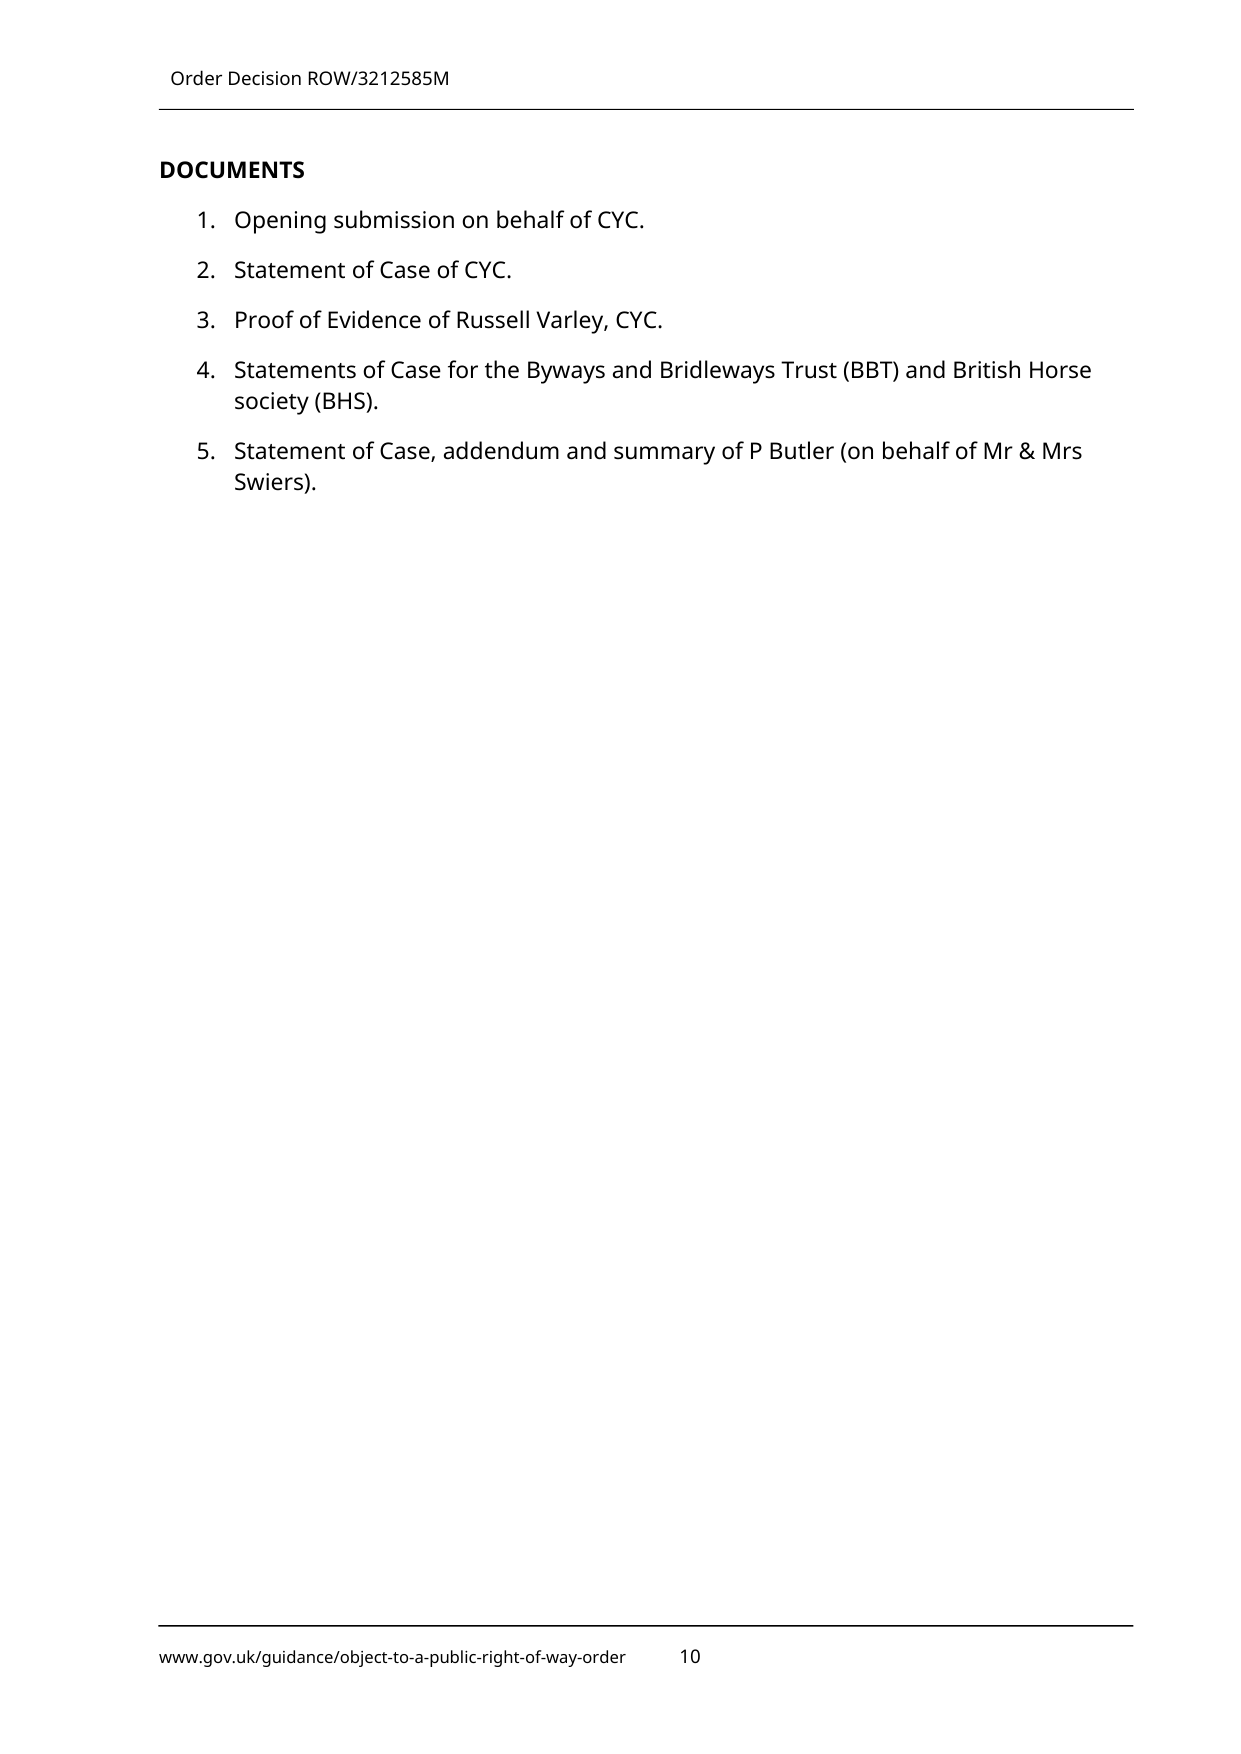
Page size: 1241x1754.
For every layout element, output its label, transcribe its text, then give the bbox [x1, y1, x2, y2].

list Statement of Case, addendum and summary of P Butler (on behalf of Mr & Mrs Swiers). [196, 435, 1128, 497]
list Statements of Case for the Byways and Bridleways Trust (BBT) and British Horse society (BHS). [196, 353, 1128, 416]
list Proof of Evidence of Russell Varley, CYC. [196, 303, 1128, 335]
list Statement of Case of CYC. [196, 253, 1128, 285]
list Opening submission on behalf of CYC. [196, 203, 1128, 235]
list DOCUMENTS [159, 153, 1128, 185]
